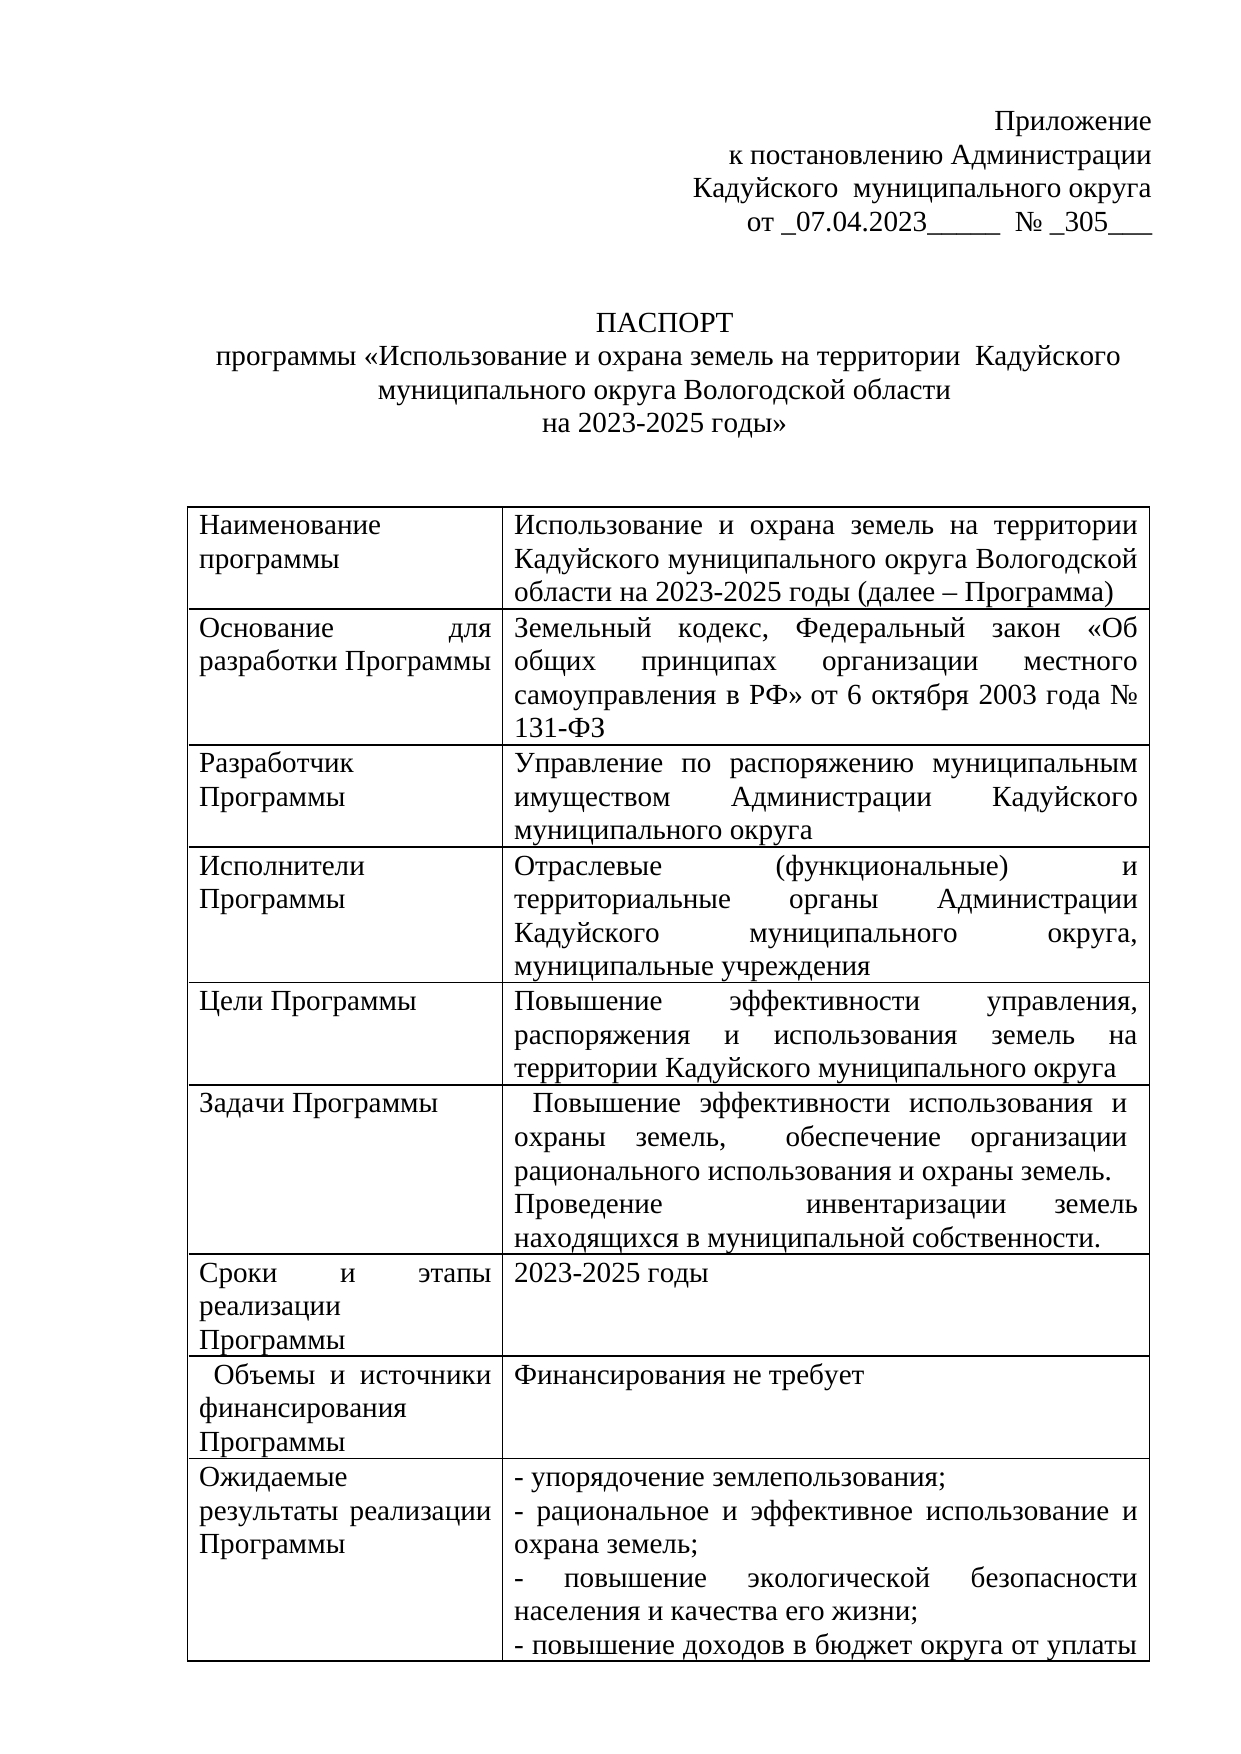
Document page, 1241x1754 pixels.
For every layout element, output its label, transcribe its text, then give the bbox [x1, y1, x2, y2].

table_cell Повышение эффективности использования и охраны земель, обеспечение организации рационального использования и охраны земель. Проведение инвентаризации земель находящихся в муниципальной собственности. [503, 1086, 1149, 1253]
table_header Использование и охрана земель на территории Кадуйского муниципального округа Вологодской области на 2023-2025 годы (далее – Программа) [503, 508, 1149, 608]
title к постановлению Администрации [177, 137, 1152, 171]
text ПАСПОРТ [177, 305, 1152, 338]
text на 2023-2025 годы» [177, 405, 1152, 439]
text программы «Использование и охрана земель на территории Кадуйского муниципального округа Вологодской области [177, 338, 1152, 405]
table_cell Земельный кодекс, Федеральный закон «Об общих принципах организации местного самоуправления в РФ» от 6 октября 2003 года № 131-ФЗ [503, 610, 1149, 744]
table_cell Цели Программы [188, 983, 502, 1084]
table_cell Сроки и этапы реализации Программы [188, 1254, 502, 1355]
table_cell Основание для разработки Программы [188, 609, 502, 744]
table_cell Объемы и источники финансирования Программы [188, 1356, 502, 1458]
table_header Наименование программы [188, 508, 502, 608]
table_cell Повышение эффективности управления, распоряжения и использования земель на территории Кадуйского муниципального округа [665, 983, 1149, 1084]
table_cell Исполнители Программы [188, 847, 502, 982]
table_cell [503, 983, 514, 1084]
table_cell Задачи Программы [188, 1085, 502, 1253]
table_cell Отраслевые (функциональные) и территориальные органы Администрации Кадуйского муниципального округа, муниципальные учреждения [503, 848, 1149, 982]
table_cell Разработчик Программы [188, 745, 502, 846]
table_cell Управление по распоряжению муниципальным имуществом Администрации Кадуйского муниципального округа [503, 746, 1149, 846]
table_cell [188, 1459, 502, 1660]
title Кадуйского муниципального округа [177, 171, 1152, 204]
title от _07.04.2023_____ № _305___ [177, 204, 1152, 238]
table_cell Финансирования не требует [503, 1357, 1149, 1458]
table_cell 2023-2025 годы [503, 1255, 1149, 1355]
title Приложение [177, 103, 1152, 137]
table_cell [503, 1459, 1149, 1660]
